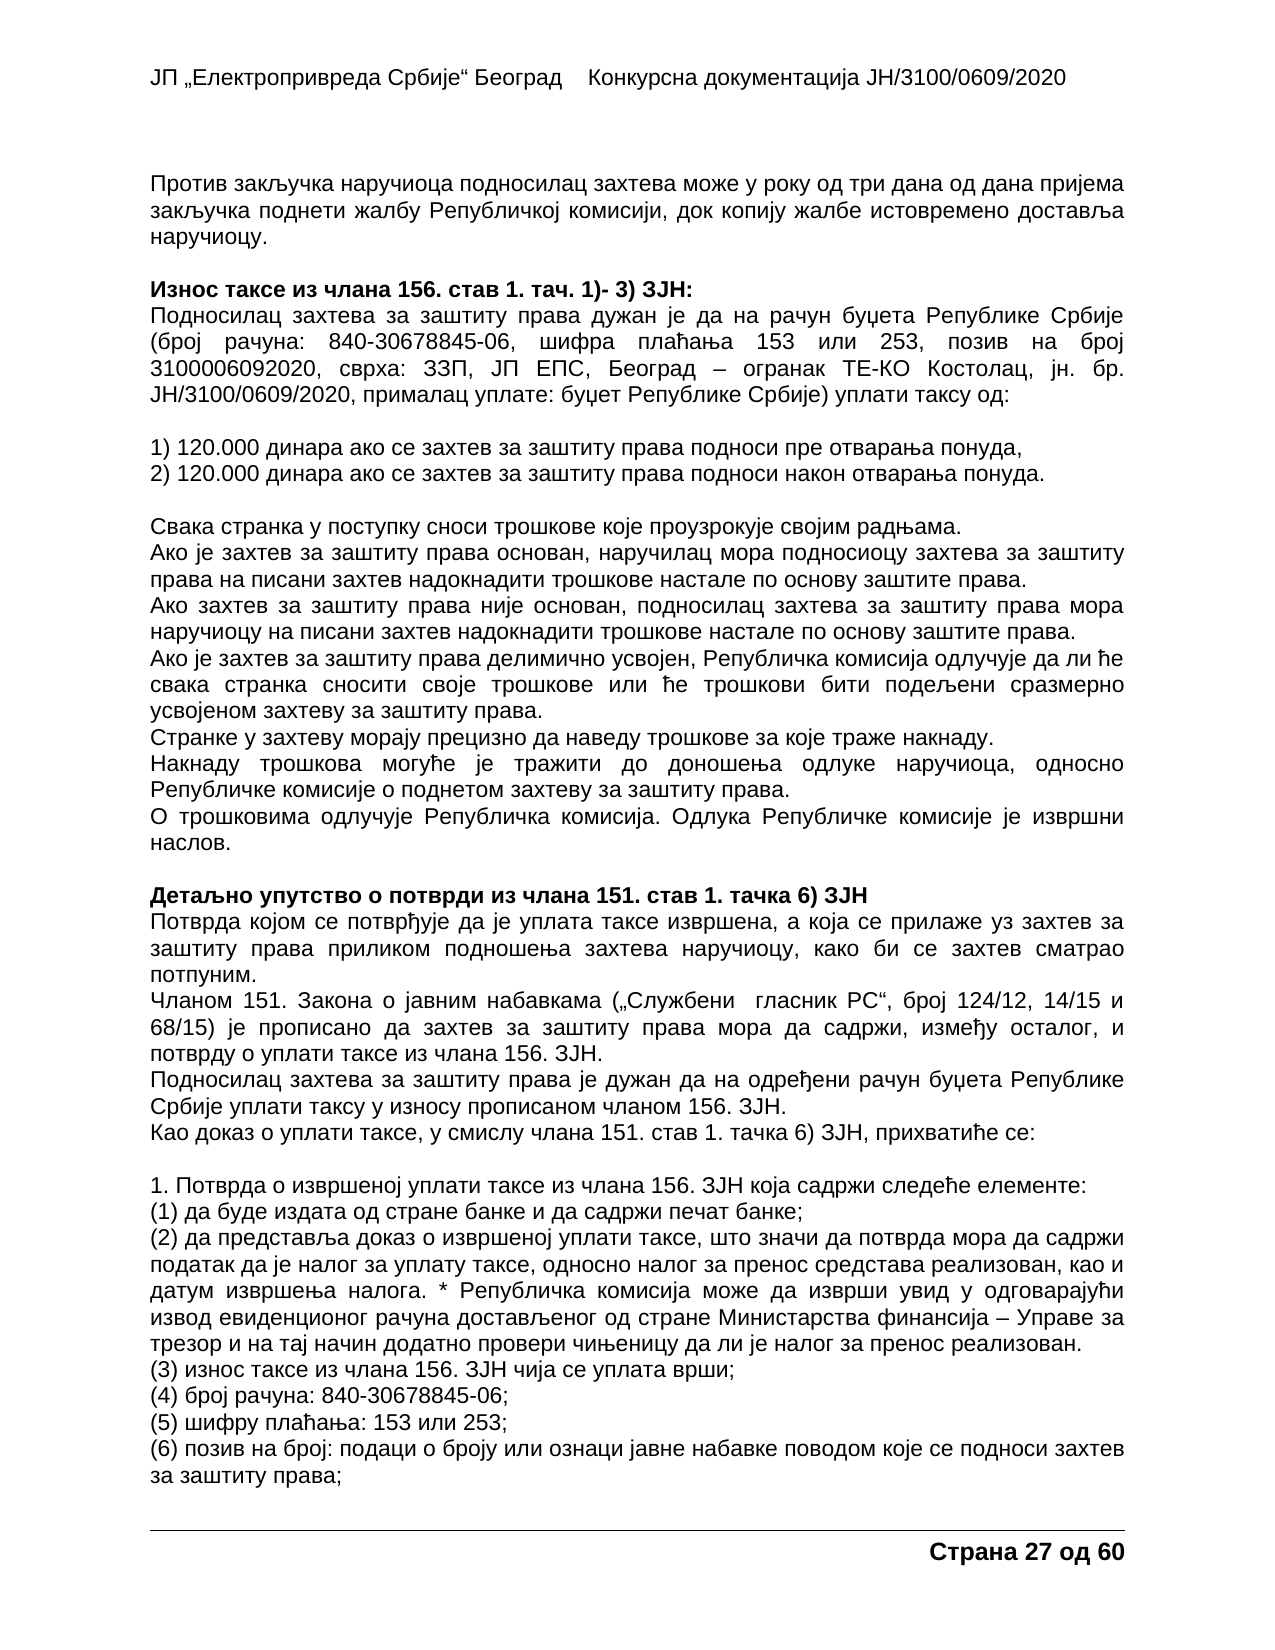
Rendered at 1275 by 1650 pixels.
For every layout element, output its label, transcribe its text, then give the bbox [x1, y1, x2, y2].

text (5) шифру плаћања: 153 или 253; [150, 1409, 1125, 1435]
text Странке у захтеву морају прецизно да наведу трошкове за које траже накнаду. [150, 724, 1125, 750]
text Ако захтев за заштиту права није основан, подносилац захтева за заштиту права мора наручиоцу на писани захтев надокнадити трошкове настале по основу заштите права. [150, 592, 1125, 644]
text (2) да представља доказ о извршеној уплати таксе, што значи да потврда мора да садржи податак да је налог за уплату таксе, односно налог за пренос средстава реализован, као и датум извршења налога. * Републичка комисија може да изврши увид у одговарајући извод евиденционог рачуна достављеног од стране Министарства финансија – Управе за трезор и на тај начин додатно провери чињеницу да ли је налог за пренос реализован. [150, 1224, 1125, 1356]
text Подносилац захтева за заштиту права је дужан да на одређени рачун буџета Републике Србије уплати таксу у износу прописаном чланом 156. ЗЈН. [150, 1066, 1125, 1119]
text Свака странка у поступку сноси трошкове које проузрокује својим радњама. [150, 513, 1125, 539]
text О трошковима одлучује Републичка комисија. Одлука Републичке комисије је извршни наслов. [150, 803, 1125, 855]
text Чланом 151. Закона о јавним набавкама („Службени гласник РС“, број 124/12, 14/15 и 68/15) је прописано да захтев за заштиту права мора да садржи, између осталог, и потврду о уплати таксе из члана 156. ЗЈН. [150, 987, 1125, 1066]
text 2) 120.000 динара ако се захтев за заштиту права подноси након отварања понуда. [150, 460, 1125, 486]
text Накнаду трошкова могуће је тражити до доношења одлуке наручиоца, односно Републичке комисије о поднетом захтеву за заштиту права. [150, 750, 1125, 803]
text Износ таксе из члана 156. став 1. тач. 1)- 3) ЗЈН: [150, 276, 1125, 302]
text (3) износ таксе из члана 156. ЗЈН чија се уплата врши; [150, 1356, 1125, 1382]
text (4) број рачуна: 840-30678845-06; [150, 1382, 1125, 1409]
text (1) да буде издата од стране банке и да садржи печат банке; [150, 1198, 1125, 1224]
text Против закључка наручиоца подносилац захтева може у року од три дана од дана пријема закључка поднети жалбу Републичкој комисији, док копију жалбе истовремено доставља наручиоцу. [150, 170, 1125, 249]
text Детаљно упутство о потврди из члана 151. став 1. тачка 6) ЗЈН [150, 882, 1125, 908]
text Ако је захтев за заштиту права делимично усвојен, Републичка комисија одлучује да ли ће свака странка сносити своје трошкове или ће трошкови бити подељени сразмерно усвојеном захтеву за заштиту права. [150, 644, 1125, 724]
text (6) позив на број: подаци о броју или ознаци јавне набавке поводом које се подноси захтев за заштиту права; [150, 1435, 1125, 1488]
text Подносилац захтева за заштиту права дужан је да на рачун буџета Републике Србије (број рачуна: 840-30678845-06, шифра плаћања 153 или 253, позив на број 3100006092020, сврха: ЗЗП, ЈП ЕПС, Београд – огранак ТЕ-КО Костолац, јн. бр. ЈН/3100/0609/2020, прималац уплате: буџет Републике Србије) уплати таксу од: [150, 302, 1125, 407]
text Ако је захтев за заштиту права основан, наручилац мора подносиоцу захтева за заштиту права на писани захтев надокнадити трошкове настале по основу заштите права. [150, 539, 1125, 592]
text 1) 120.000 динара ако се захтев за заштиту права подноси пре отварања понуда, [150, 434, 1125, 460]
text Потврда којом се потврђује да је уплата таксе извршена, а која се прилаже уз захтев за заштиту права приликом подношења захтева наручиоцу, како би се захтев сматрао потпуним. [150, 908, 1125, 987]
text 1. Потврда о извршеној уплати таксе из члана 156. ЗЈН која садржи следеће елементе: [150, 1172, 1125, 1198]
text Као доказ о уплати таксе, у смислу члана 151. став 1. тачка 6) ЗЈН, прихватиће се: [150, 1119, 1125, 1145]
